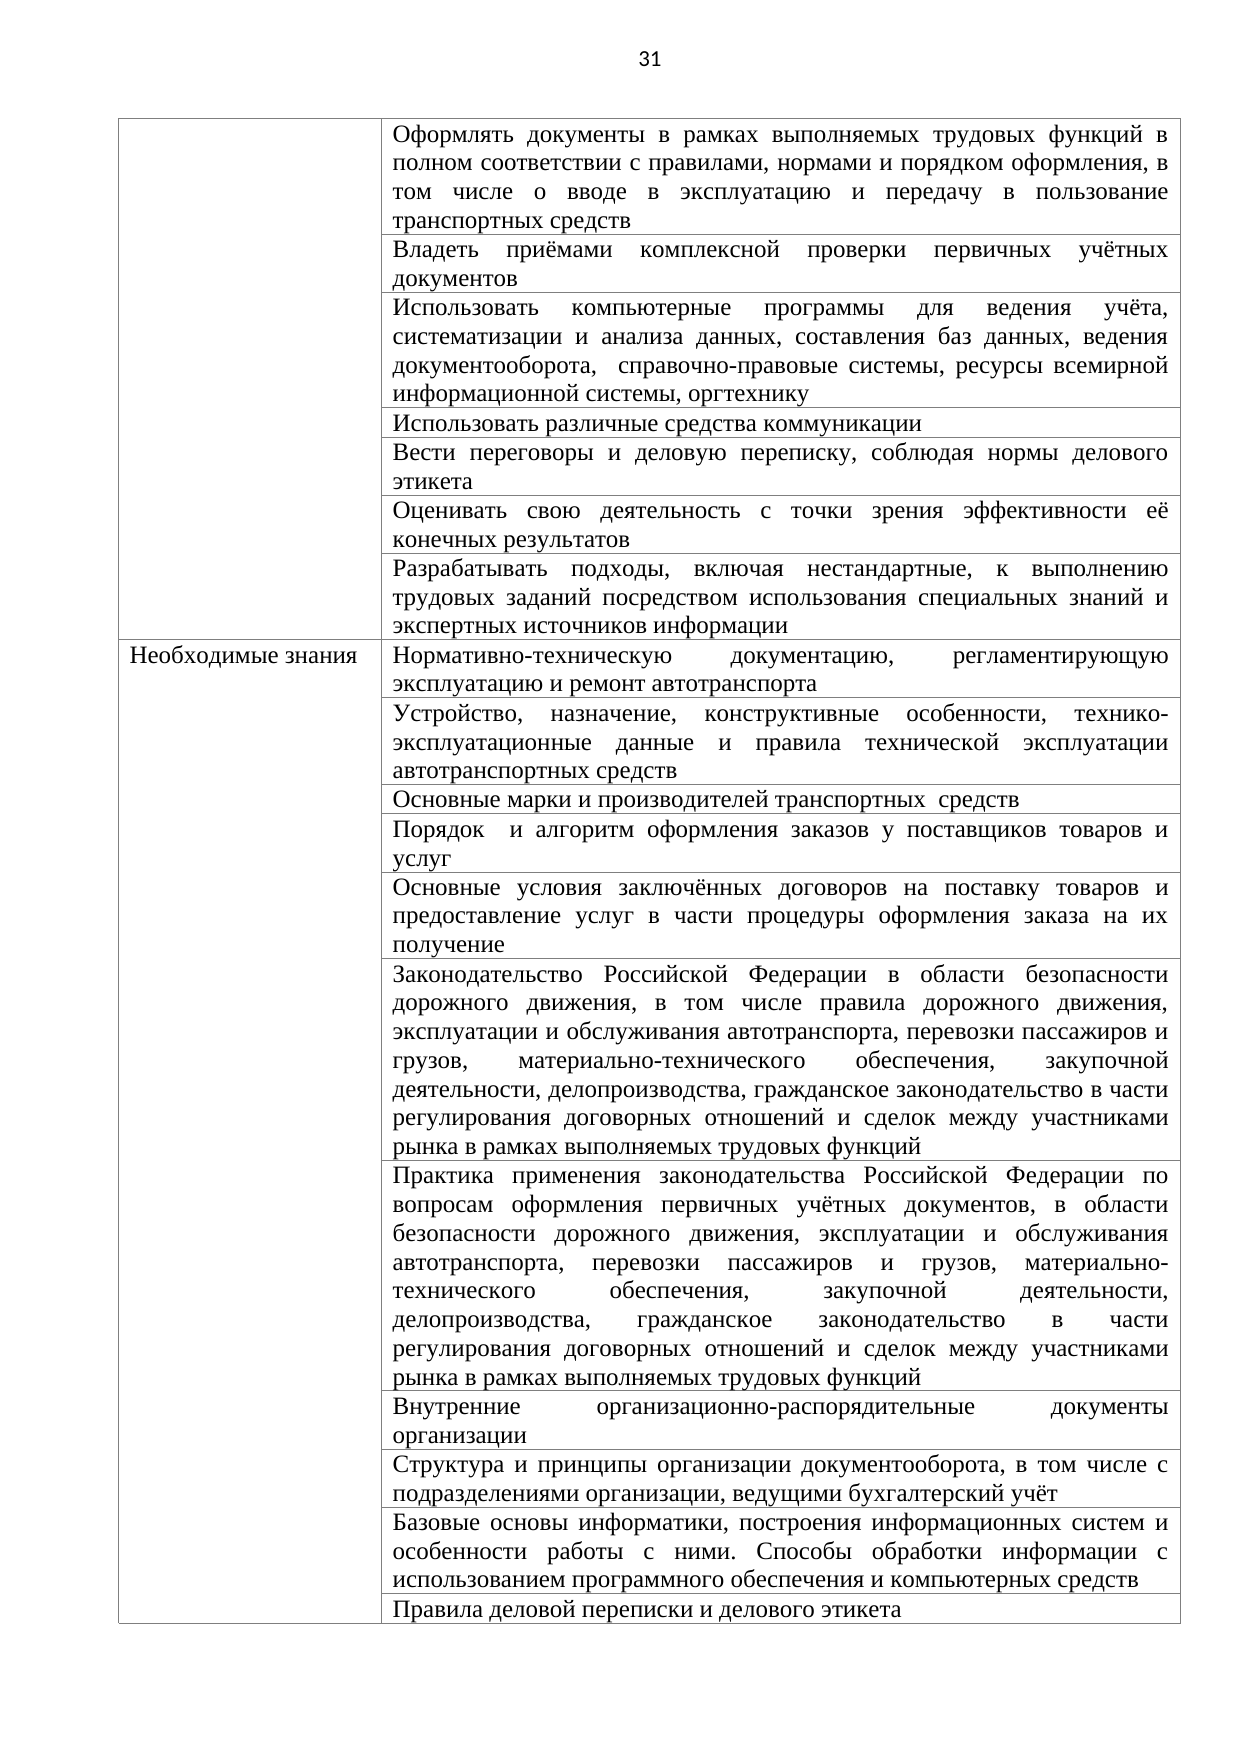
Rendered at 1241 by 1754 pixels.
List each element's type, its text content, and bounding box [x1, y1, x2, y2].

table_cell Владеть приёмами комплексной проверки первичных учётных документов [382, 235, 1180, 292]
table_cell Использовать различные средства коммуникации [382, 408, 1180, 436]
table_cell Основные условия заключённых договоров на поставку товаров и предоставление услуг в части процедуры оформления заказа на их получение [382, 873, 1180, 958]
table_cell Необходимые знания [119, 640, 381, 1622]
table_cell Законодательство Российской Федерации в области безопасности дорожного движения, в том числе правила дорожного движения, эксплуатации и обслуживания автотранспорта, перевозки пассажиров и грузов, материально-технического обеспечения, закупочной деятельности, делопроизводства, гражданское законодательство в части регулирования договорных отношений и сделок между участниками рынка в рамках выполняемых трудовых функций [382, 959, 1180, 1160]
table_cell Разрабатывать подходы, включая нестандартные, к выполнению трудовых заданий посредством использования специальных знаний и экспертных источников информации [382, 554, 1180, 639]
table_cell Внутренние организационно-распорядительные документы организации [382, 1391, 1180, 1448]
table_cell Оформлять документы в рамках выполняемых трудовых функций в полном соответствии с правилами, нормами и порядком оформления, в том числе о вводе в эксплуатацию и передачу в пользование транспортных средств [382, 119, 1180, 234]
table_cell Вести переговоры и деловую переписку, соблюдая нормы делового этикета [382, 438, 1180, 494]
table_cell Основные марки и производителей транспортных средств [382, 785, 1180, 813]
table_cell Нормативно-техническую документацию, регламентирующую эксплуатацию и ремонт автотранспорта [382, 640, 1180, 697]
table_cell Структура и принципы организации документооборота, в том числе с подразделениями организации, ведущими бухгалтерский учёт [382, 1450, 1180, 1506]
table_cell Базовые основы информатики, построения информационных систем и особенности работы с ними. Способы обработки информации с использованием программного обеспечения и компьютерных средств [382, 1508, 1180, 1593]
table_cell Устройство, назначение, конструктивные особенности, технико-эксплуатационные данные и правила технической эксплуатации автотранспортных средств [382, 698, 1180, 784]
table_cell Оценивать свою деятельность с точки зрения эффективности её конечных результатов [382, 496, 1180, 552]
table_cell Правила деловой переписки и делового этикета [382, 1594, 1180, 1622]
table_cell Порядок и алгоритм оформления заказов у поставщиков товаров и услуг [382, 814, 1180, 871]
table_cell Использовать компьютерные программы для ведения учёта, систематизации и анализа данных, составления баз данных, ведения документооборота, справочно-правовые системы, ресурсы всемирной информационной системы, оргтехнику [382, 293, 1180, 407]
table_cell Практика применения законодательства Российской Федерации по вопросам оформления первичных учётных документов, в области безопасности дорожного движения, эксплуатации и обслуживания автотранспорта, перевозки пассажиров и грузов, материально-технического обеспечения, закупочной деятельности, делопроизводства, гражданское законодательство в части регулирования договорных отношений и сделок между участниками рынка в рамках выполняемых трудовых функций [382, 1161, 1180, 1390]
